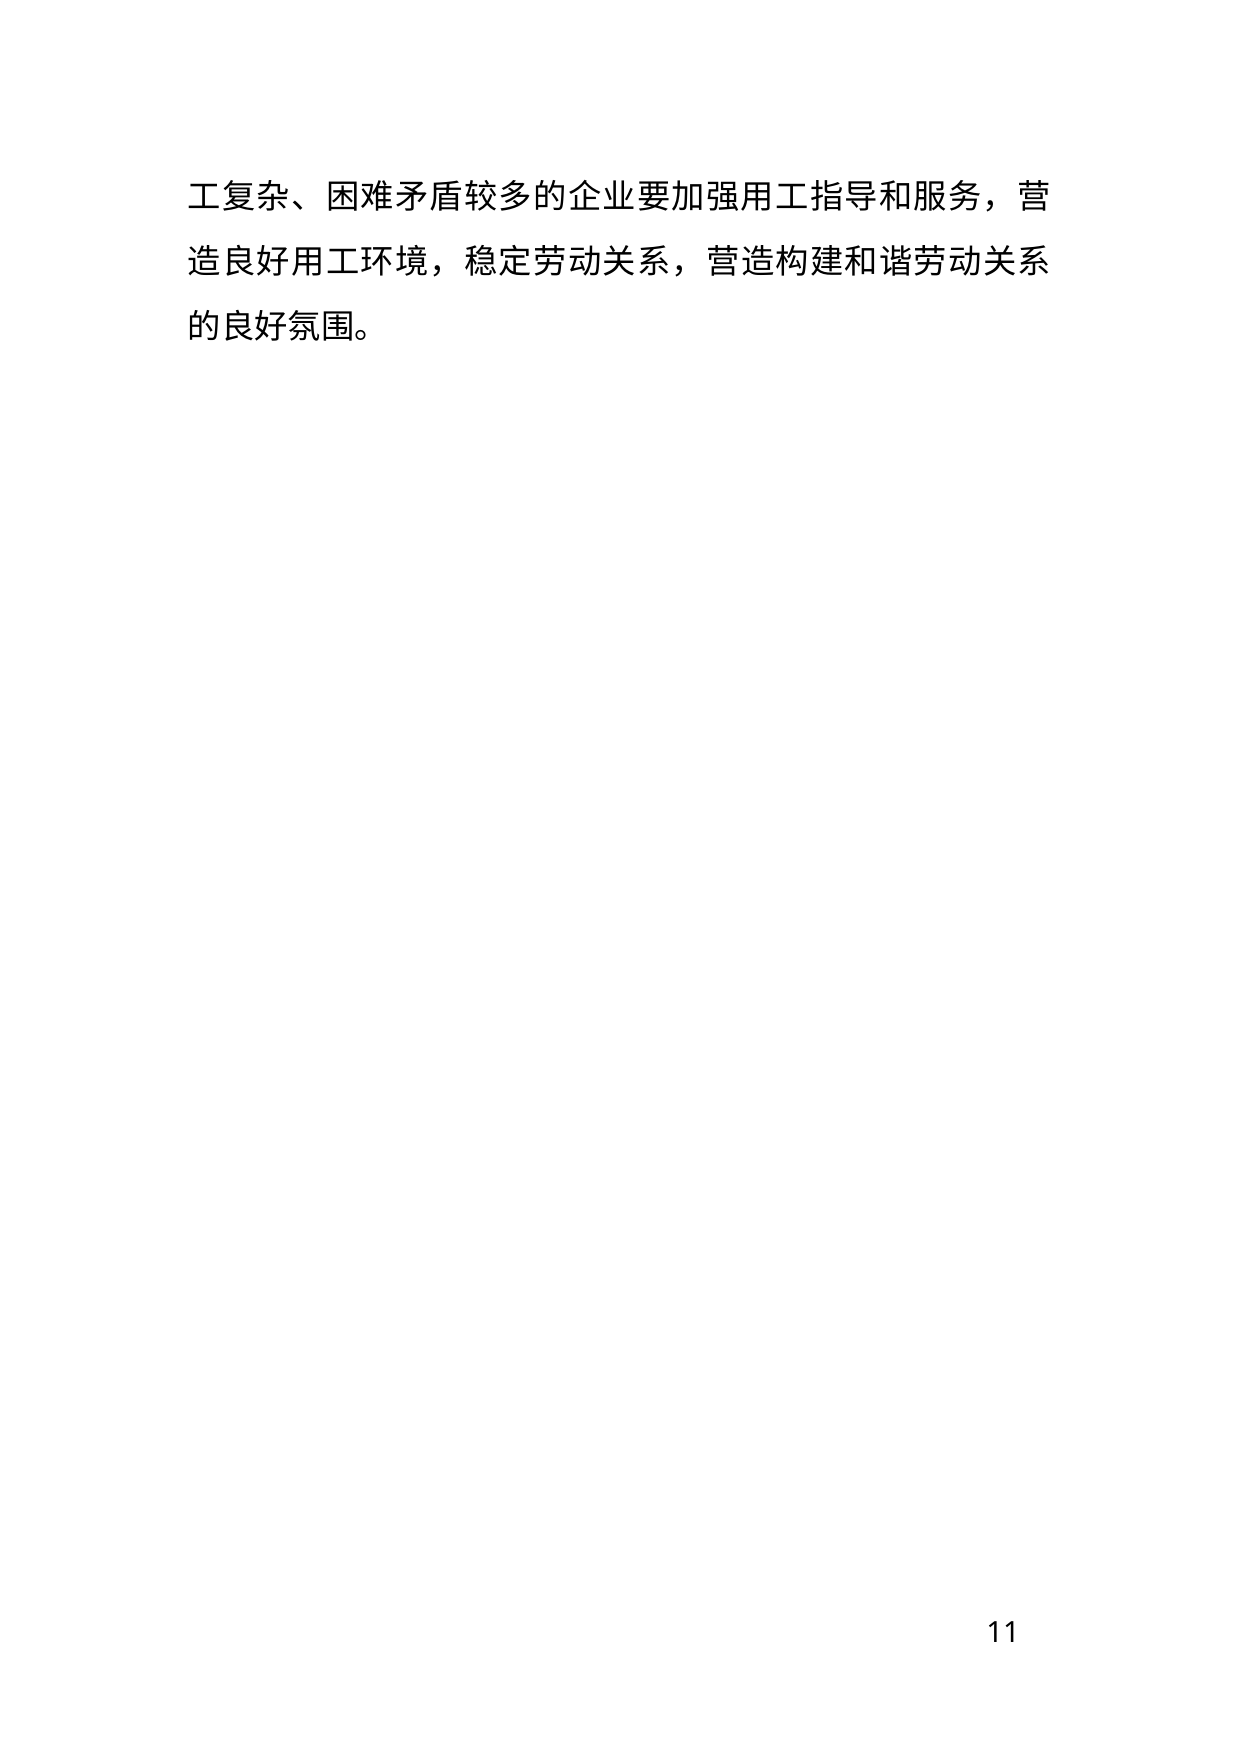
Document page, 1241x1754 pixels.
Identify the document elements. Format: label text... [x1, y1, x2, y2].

text 工复杂、困难矛盾较多的企业要加强用工指导和服务，营造良好用工环境，稳定劳动关系，营造构建和谐劳动关系的良好氛围。 [187, 162, 1053, 357]
